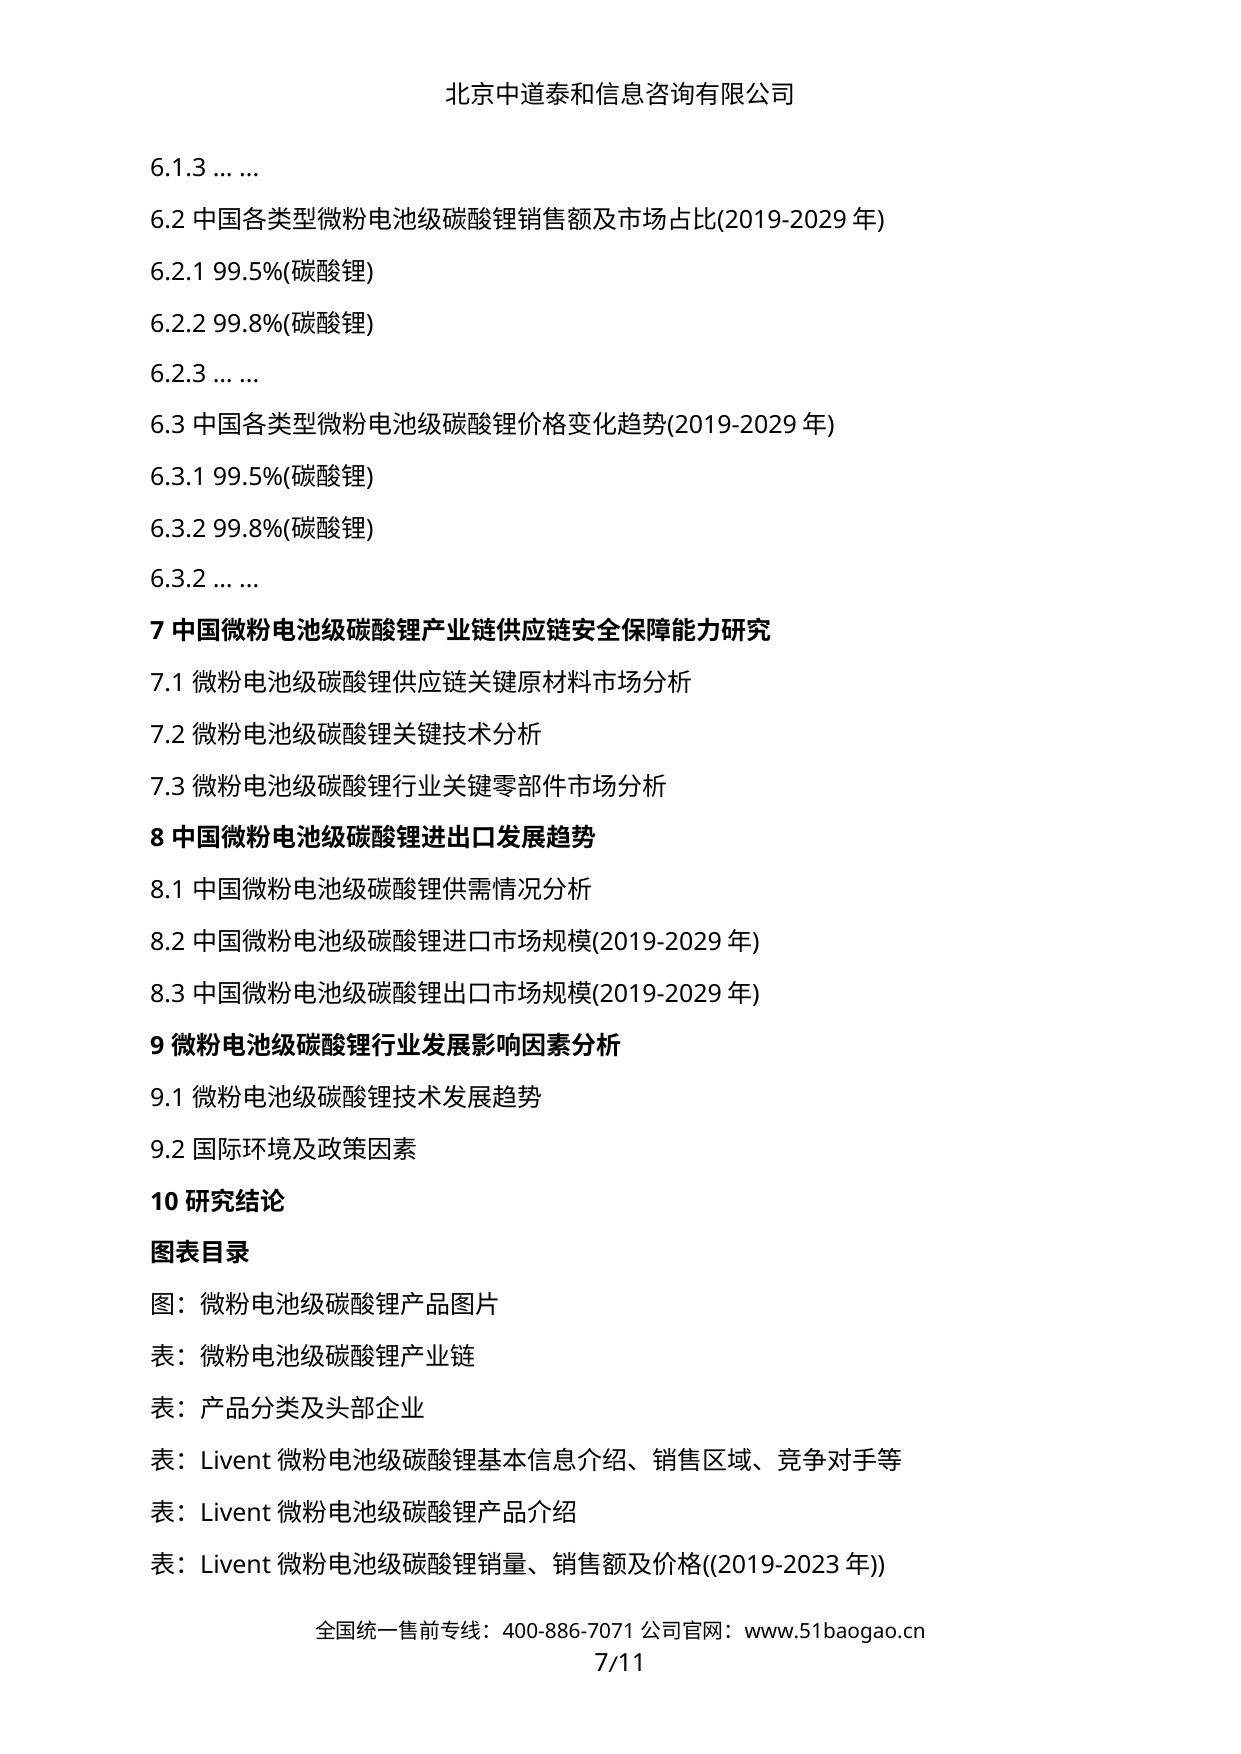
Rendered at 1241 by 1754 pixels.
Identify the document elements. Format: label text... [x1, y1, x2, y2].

text 6.3.2 … ... [150, 561, 1090, 595]
text 6.2.2 99.8%(碳酸锂) [150, 303, 1090, 340]
text 表：产品分类及头部企业 [150, 1388, 1090, 1425]
text 表：Livent 微粉电池级碳酸锂产品介绍 [150, 1492, 1090, 1528]
text 8.2 中国微粉电池级碳酸锂进口市场规模(2019-2029年) [150, 922, 1090, 958]
text 7.1 微粉电池级碳酸锂供应链关键原材料市场分析 [150, 662, 1090, 698]
text 9 微粉电池级碳酸锂行业发展影响因素分析 [150, 1025, 1090, 1062]
text 6.3 中国各类型微粉电池级碳酸锂价格变化趋势(2019-2029年) [150, 405, 1090, 441]
text 6.2.1 99.5%(碳酸锂) [150, 252, 1090, 288]
text 图表目录 [150, 1233, 1090, 1269]
text 10 研究结论 [150, 1181, 1090, 1217]
text 6.3.2 99.8%(碳酸锂) [150, 509, 1090, 545]
text 6.2.3 … ... [150, 355, 1090, 389]
text 表：Livent 微粉电池级碳酸锂销量、销售额及价格((2019-2023年)) [150, 1544, 1090, 1580]
text 6.1.3 … ... [150, 150, 1090, 184]
text 7.3 微粉电池级碳酸锂行业关键零部件市场分析 [150, 766, 1090, 802]
text 9.1 微粉电池级碳酸锂技术发展趋势 [150, 1077, 1090, 1113]
text 8.1 中国微粉电池级碳酸锂供需情况分析 [150, 870, 1090, 906]
text 6.2 中国各类型微粉电池级碳酸锂销售额及市场占比(2019-2029年) [150, 200, 1090, 236]
text 7.2 微粉电池级碳酸锂关键技术分析 [150, 714, 1090, 750]
text 7 中国微粉电池级碳酸锂产业链供应链安全保障能力研究 [150, 610, 1090, 647]
text 图：微粉电池级碳酸锂产品图片 [150, 1285, 1090, 1321]
text 9.2 国际环境及政策因素 [150, 1129, 1090, 1165]
text 表：微粉电池级碳酸锂产业链 [150, 1337, 1090, 1373]
text 6.3.1 99.5%(碳酸锂) [150, 457, 1090, 493]
text 8 中国微粉电池级碳酸锂进出口发展趋势 [150, 818, 1090, 854]
text 表：Livent 微粉电池级碳酸锂基本信息介绍、销售区域、竞争对手等 [150, 1440, 1090, 1477]
text 8.3 中国微粉电池级碳酸锂出口市场规模(2019-2029年) [150, 973, 1090, 1010]
